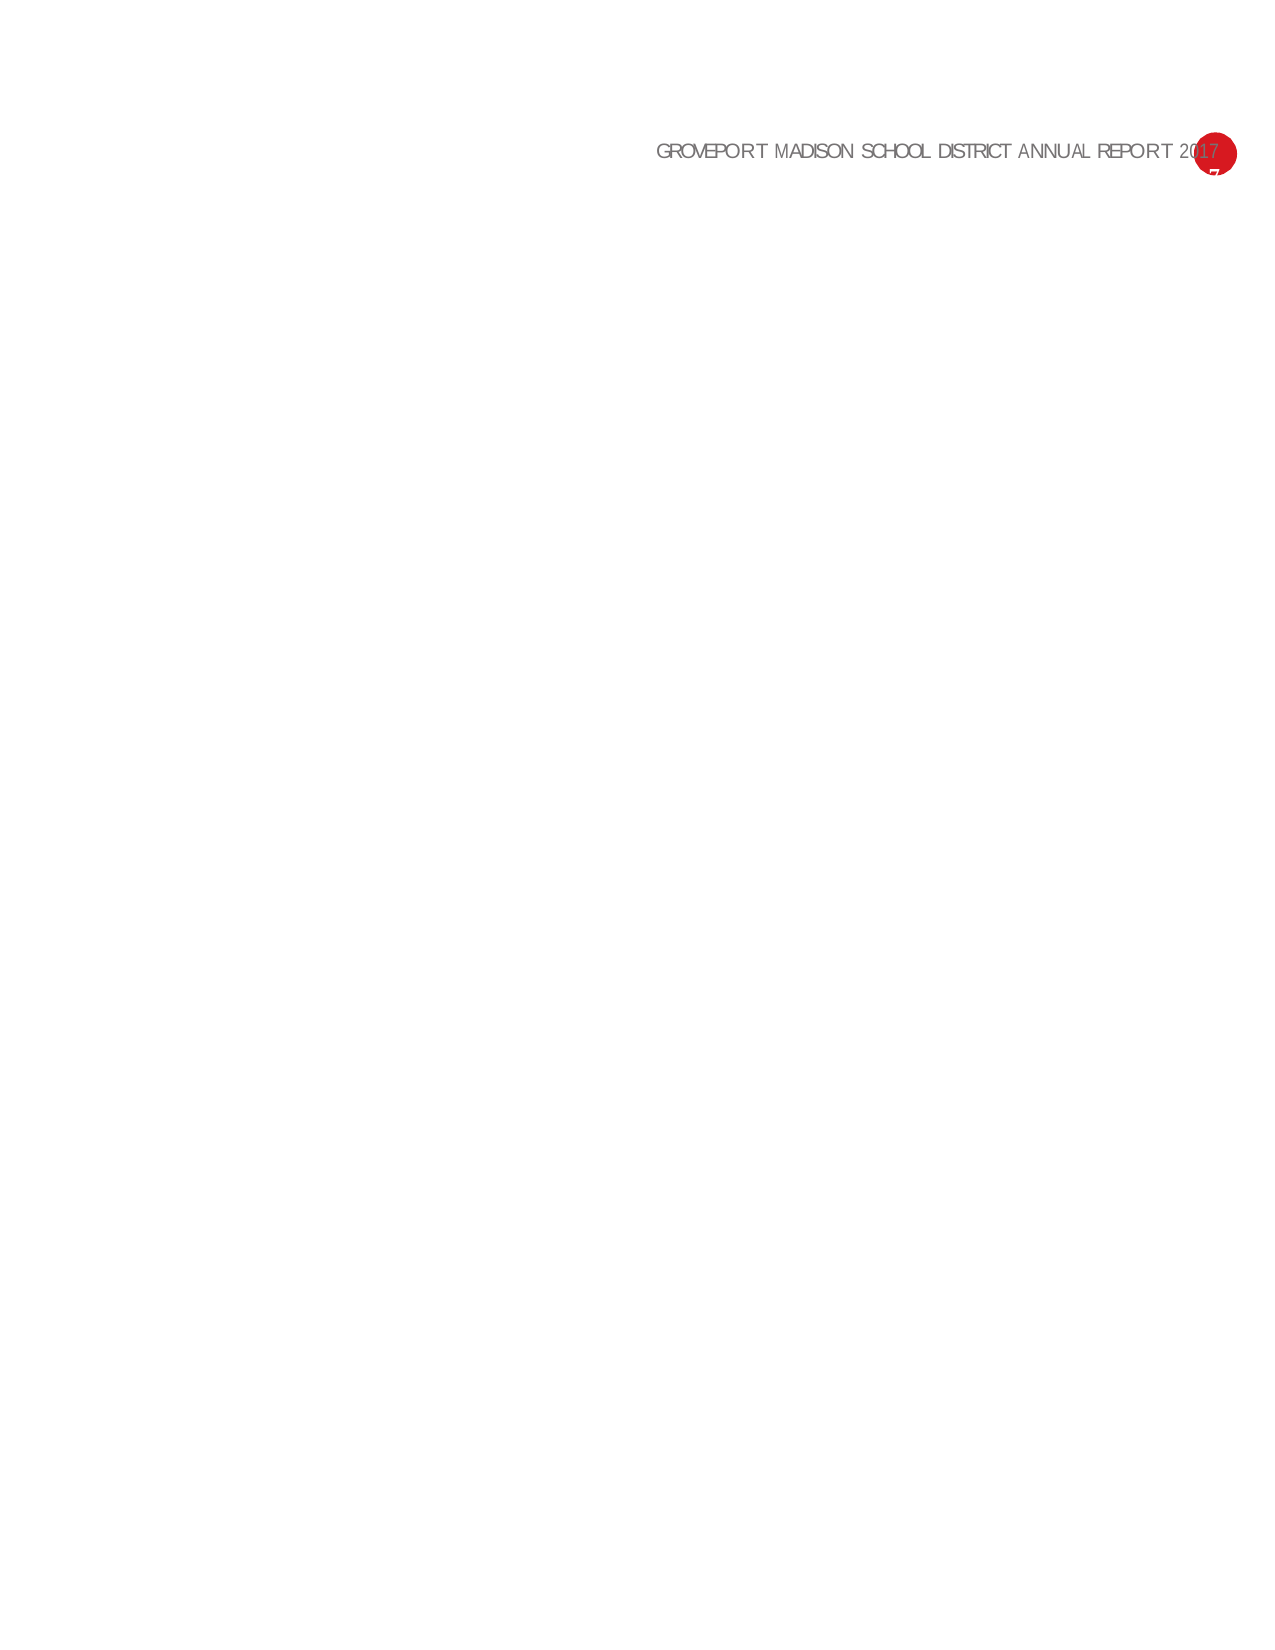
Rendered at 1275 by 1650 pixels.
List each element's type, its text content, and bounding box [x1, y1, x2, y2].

text GROVEPORT MADISON SCHOOL DISTRICT ANNUAL REPORT 2017 7 [656, 139, 1225, 189]
